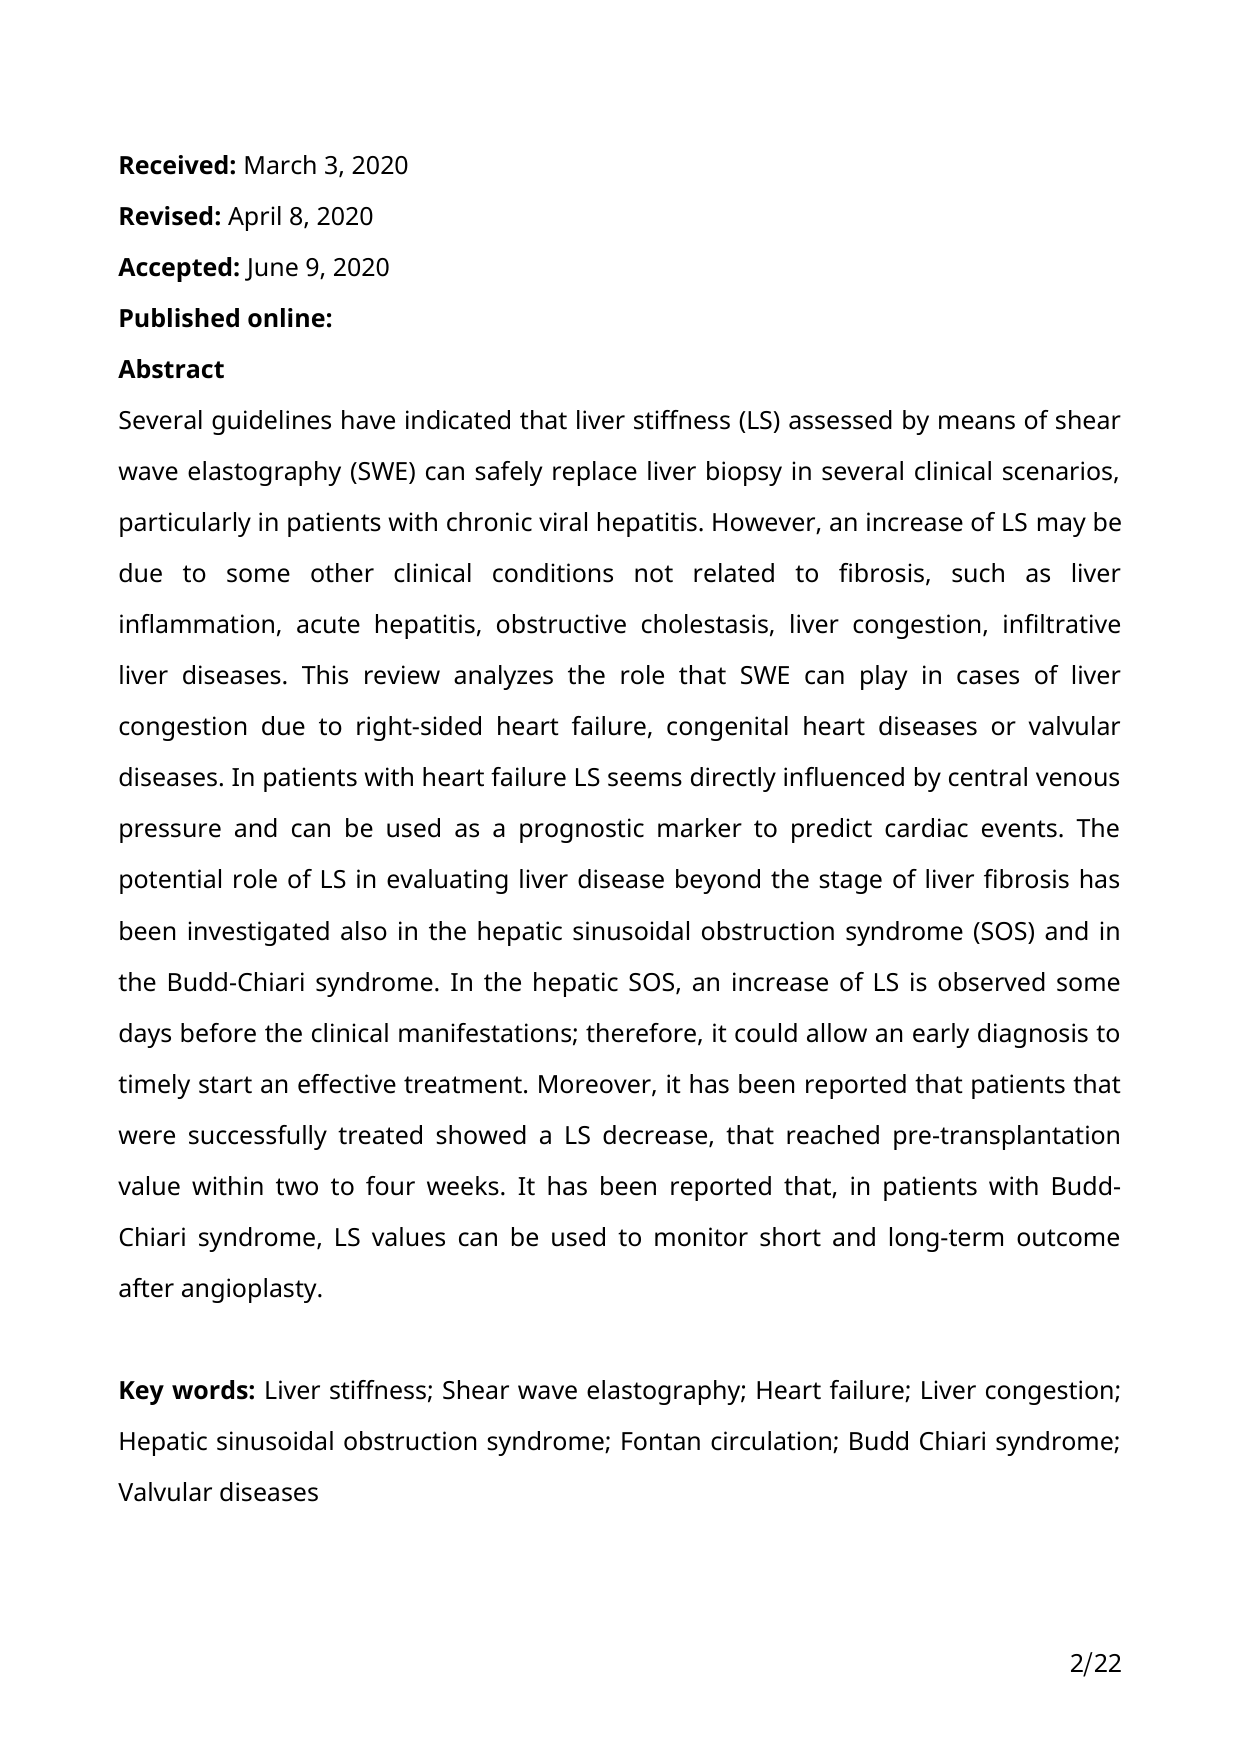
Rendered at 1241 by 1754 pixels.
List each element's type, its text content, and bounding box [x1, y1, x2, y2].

text Revised: April 8, 2020 [118, 199, 1122, 233]
text Received: March 3, 2020 [118, 148, 1122, 182]
text Accepted: June 9, 2020 [118, 250, 1122, 284]
text Abstract [118, 352, 1122, 386]
text Published online: [118, 301, 1122, 335]
text Several guidelines have indicated that liver stiffness (LS) assessed by means of shear wave elastography (SWE) can safely replace liver biopsy in several clinical scenarios, particularly in patients with chronic viral hepatitis. However, an increase of LS may be due to some other clinical conditions not related to fibrosis, such as liver inflammation, acute hepatitis, obstructive cholestasis, liver congestion, infiltrative liver diseases. This review analyzes the role that SWE can play in cases of liver congestion due to right-sided heart failure, congenital heart diseases or valvular diseases. In patients with heart failure LS seems directly influenced by central venous pressure and can be used as a prognostic marker to predict cardiac events. The potential role of LS in evaluating liver disease beyond the stage of liver fibrosis has been investigated also in the hepatic sinusoidal obstruction syndrome (SOS) and in the Budd-Chiari syndrome. In the hepatic SOS, an increase of LS is observed some days before the clinical manifestations; therefore, it could allow an early diagnosis to timely start an effective treatment. Moreover, it has been reported that patients that were successfully treated showed a LS decrease, that reached pre-transplantation value within two to four weeks. It has been reported that, in patients with Budd-Chiari syndrome, LS values can be used to monitor short and long-term outcome after angioplasty. [118, 403, 1122, 1304]
text Key words: Liver stiffness; Shear wave elastography; Heart failure; Liver congestion; Hepatic sinusoidal obstruction syndrome; Fontan circulation; Budd Chiari syndrome; Valvular diseases [118, 1373, 1122, 1509]
